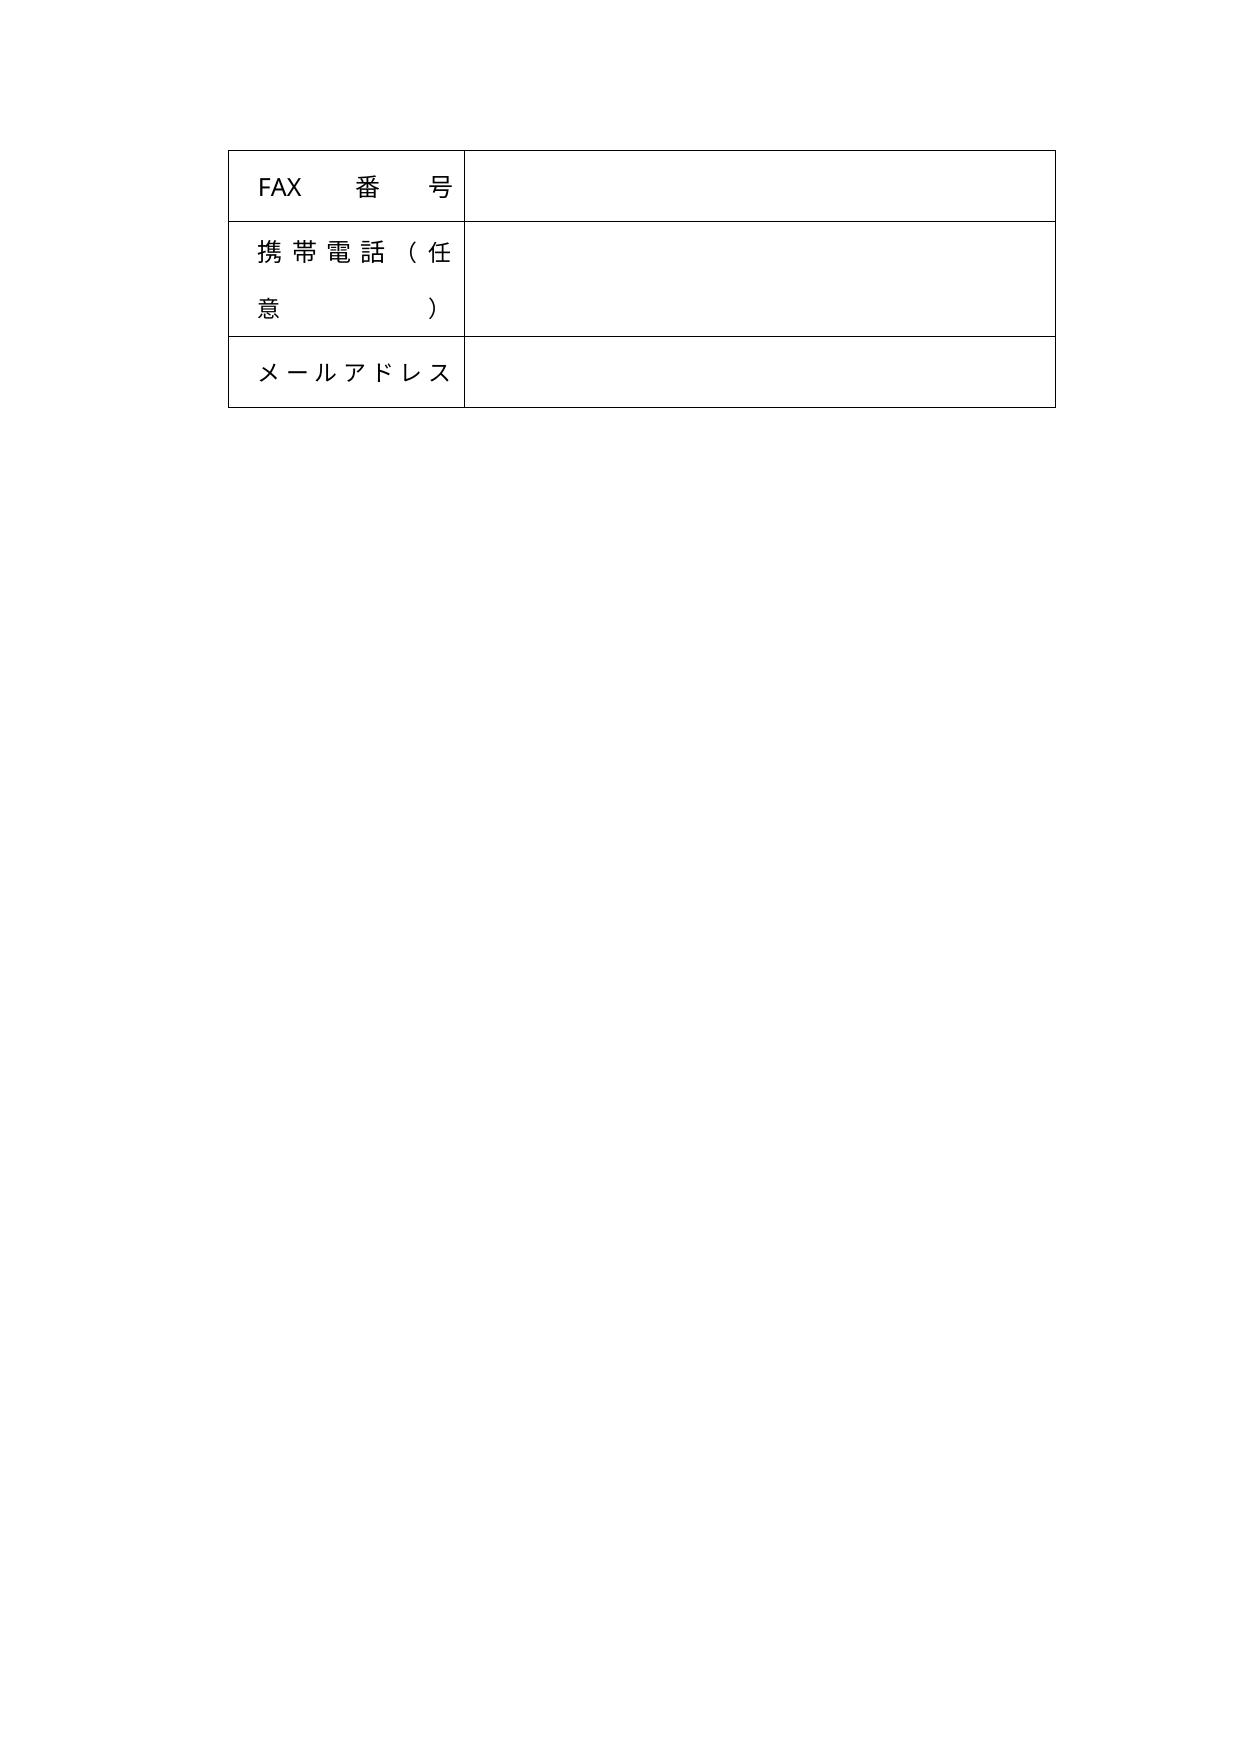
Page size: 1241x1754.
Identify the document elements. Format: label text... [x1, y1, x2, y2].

table_cell 携帯電話（任意） [229, 222, 464, 336]
table_cell メールアドレス [229, 337, 464, 407]
table_cell [465, 222, 1055, 336]
table_cell [465, 151, 1055, 221]
table_cell FAX番号 [229, 151, 464, 221]
table_cell [465, 337, 1055, 407]
